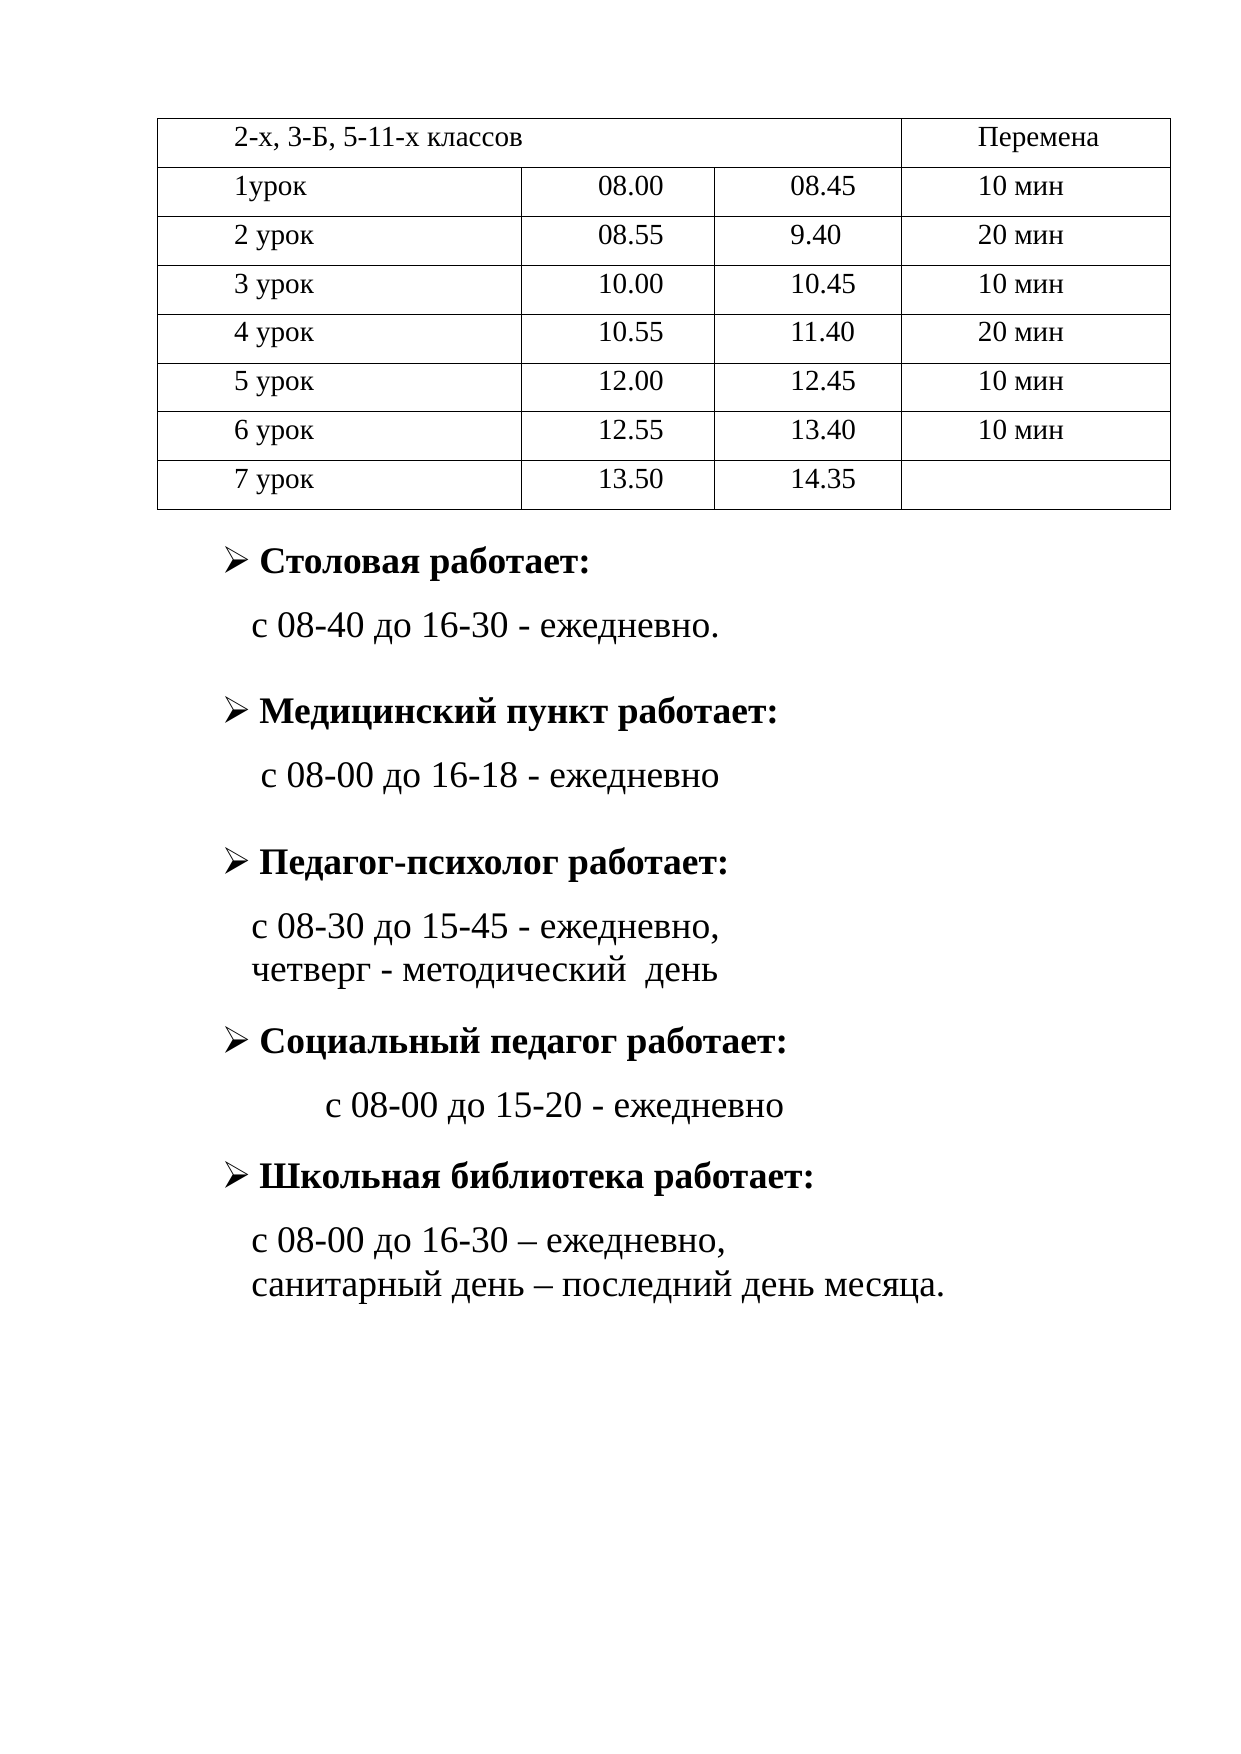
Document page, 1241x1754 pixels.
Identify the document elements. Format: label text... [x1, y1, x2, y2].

table_cell 12.55 [522, 412, 714, 460]
text с 08-40 до 16-30 - ежедневно. [177, 603, 1152, 646]
table_cell 13.50 [522, 461, 714, 509]
text с 08-00 до 15-20 - ежедневно [177, 1082, 1152, 1125]
table_cell 3 урок [158, 266, 521, 313]
list Столовая работает: [222, 539, 1152, 582]
table_cell 08.55 [522, 217, 714, 265]
text с 08-00 до 16-18 - ежедневно [177, 753, 1152, 796]
text с 08-00 до 16-30 – ежедневно, [177, 1218, 1152, 1261]
table_cell 10 мин [902, 364, 1170, 411]
table_cell 12.00 [522, 364, 714, 411]
list Социальный педагог работает: [222, 1018, 1152, 1061]
table_cell 12.45 [715, 364, 901, 411]
table_cell 10.00 [522, 266, 714, 313]
table_cell 08.45 [715, 168, 901, 216]
text санитарный день – последний день месяца. [177, 1261, 1152, 1304]
table_cell 1урок [158, 168, 521, 216]
table_cell 10 мин [902, 168, 1170, 216]
table_cell 10.55 [522, 315, 714, 362]
table_cell 20 мин [902, 315, 1170, 362]
table_cell 5 урок [158, 364, 521, 411]
list Педагог-психолог работает: [222, 839, 1152, 882]
table_header Перемена [902, 119, 1170, 167]
table_cell 10.45 [715, 266, 901, 313]
table_cell 11.40 [715, 315, 901, 362]
table_header 2-х, 3-Б, 5-11-х классов [158, 119, 901, 167]
list Медицинский пункт работает: [222, 689, 1152, 732]
table_cell 6 урок [158, 412, 521, 460]
table_cell 4 урок [158, 315, 521, 362]
table_cell 2 урок [158, 217, 521, 265]
table_cell 13.40 [715, 412, 901, 460]
table_cell 10 мин [902, 266, 1170, 313]
list Школьная библиотека работает: [222, 1154, 1152, 1197]
table_cell 10 мин [902, 412, 1170, 460]
table_cell 9.40 [715, 217, 901, 265]
text четверг - методический день [177, 946, 1152, 989]
table_cell 08.00 [522, 168, 714, 216]
text с 08-30 до 15-45 - ежедневно, [177, 903, 1152, 946]
table_cell 14.35 [715, 461, 901, 509]
table_cell [902, 461, 1170, 509]
table_cell 7 урок [158, 461, 521, 509]
table_cell 20 мин [902, 217, 1170, 265]
